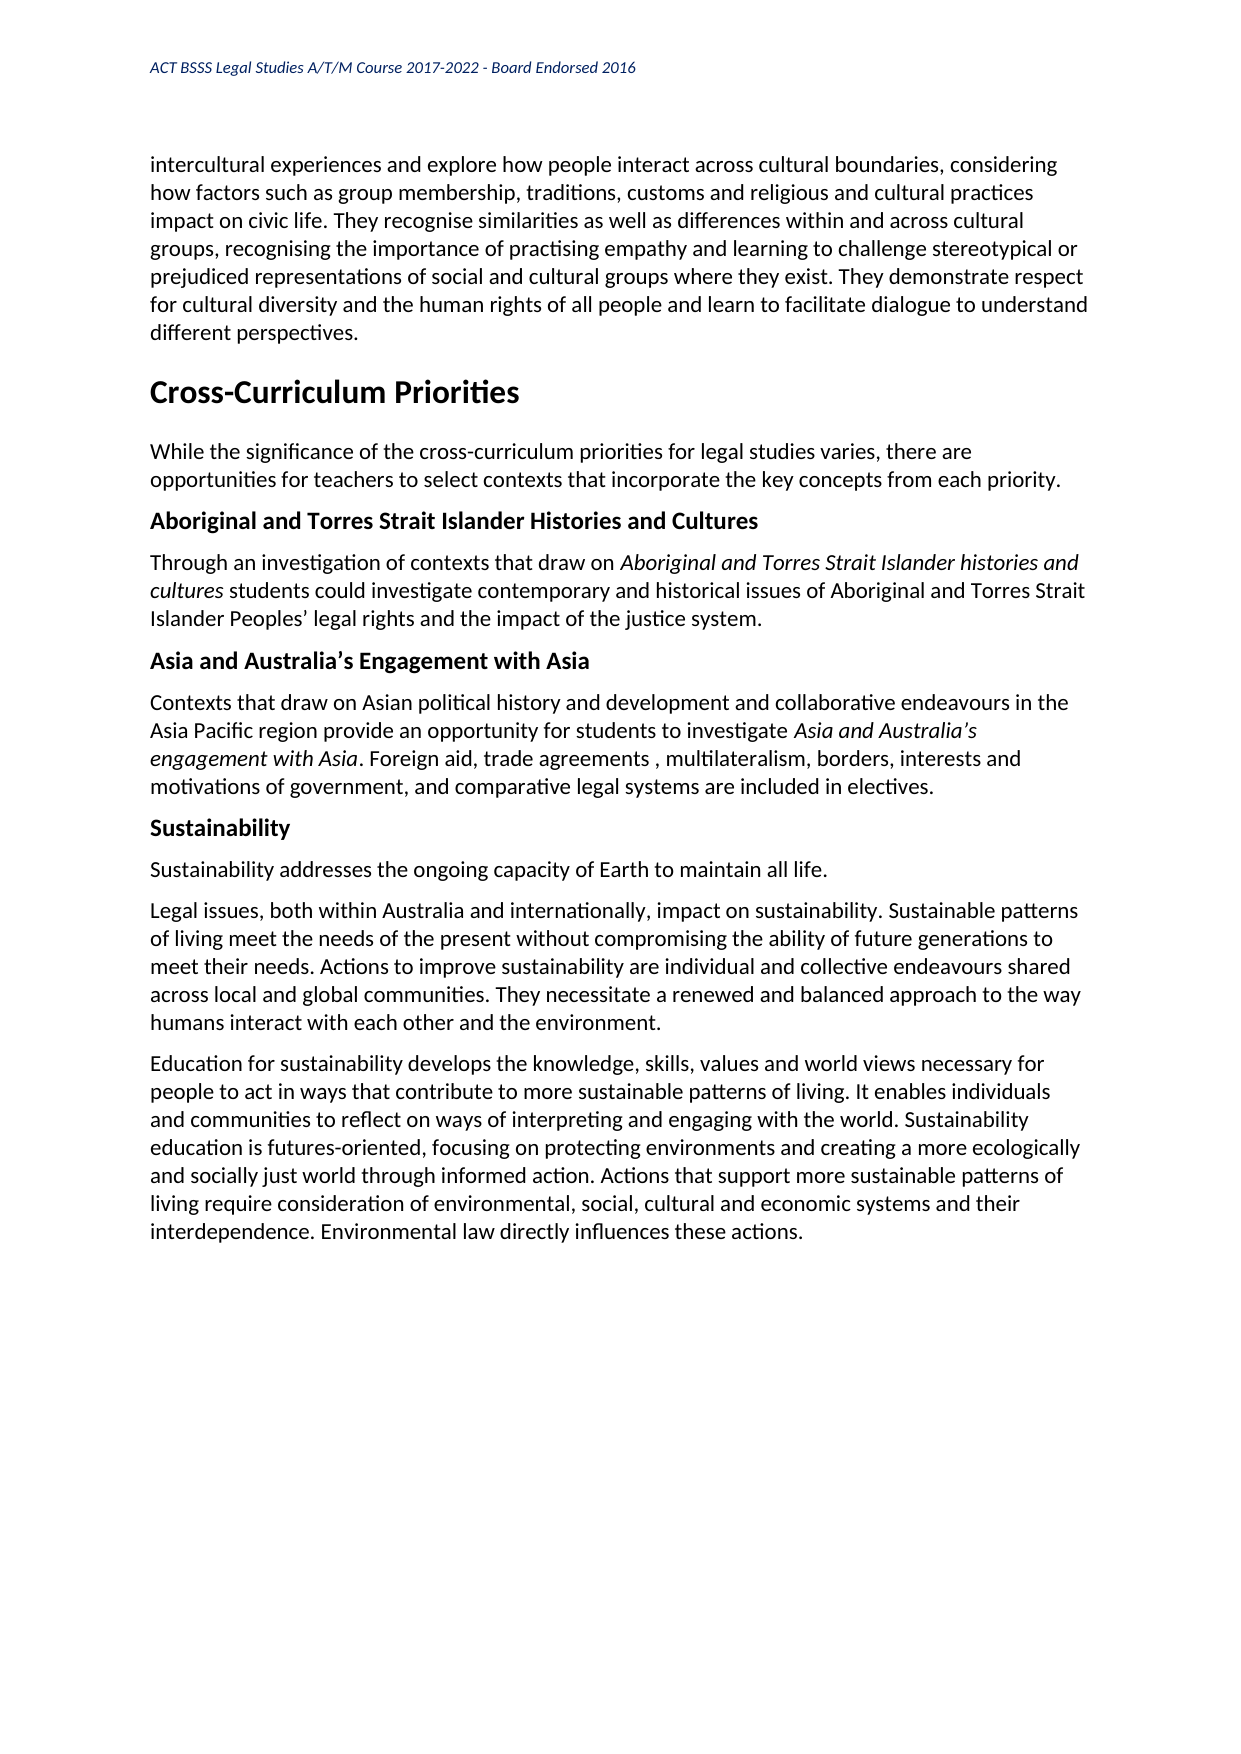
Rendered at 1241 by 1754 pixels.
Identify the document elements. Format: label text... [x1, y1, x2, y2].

text Education for sustainability develops the knowledge, skills, values and world views necessary for people to act in ways that contribute to more sustainable patterns of living. It enables individuals and communities to reflect on ways of interpreting and engaging with the world. Sustainability education is futures-oriented, focusing on protecting environments and creating a more ecologically and socially just world through informed action. Actions that support more sustainable patterns of living require consideration of environmental, social, cultural and economic systems and their interdependence. Environmental law directly influences these actions. [150, 1049, 1090, 1245]
text Sustainability addresses the ongoing capacity of Earth to maintain all life. [150, 856, 1090, 884]
subtitle Asia and Australia’s Engagement with Asia [150, 645, 1090, 676]
subtitle Cross-Curriculum Priorities [150, 371, 1090, 412]
text Through an investigation of contexts that draw on Aboriginal and Torres Strait Islander histories and cultures students could investigate contemporary and historical issues of Aboriginal and Torres Strait Islander Peoples’ legal rights and the impact of the justice system. [150, 548, 1090, 632]
subtitle Sustainability [150, 813, 1090, 843]
subtitle Aboriginal and Torres Strait Islander Histories and Cultures [150, 505, 1090, 536]
text Legal issues, both within Australia and internationally, impact on sustainability. Sustainable patterns of living meet the needs of the present without compromising the ability of future generations to meet their needs. Actions to improve sustainability are individual and collective endeavours shared across local and global communities. They necessitate a renewed and balanced approach to the way humans interact with each other and the environment. [150, 896, 1090, 1036]
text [150, 150, 1090, 346]
text While the significance of the cross-curriculum priorities for legal studies varies, there are opportunities for teachers to select contexts that incorporate the key concepts from each priority. [150, 437, 1090, 493]
text Contexts that draw on Asian political history and development and collaborative endeavours in the Asia Pacific region provide an opportunity for students to investigate Asia and Australia’s engagement with Asia. Foreign aid, trade agreements , multilateralism, borders, interests and motivations of government, and comparative legal systems are included in electives. [150, 688, 1090, 800]
